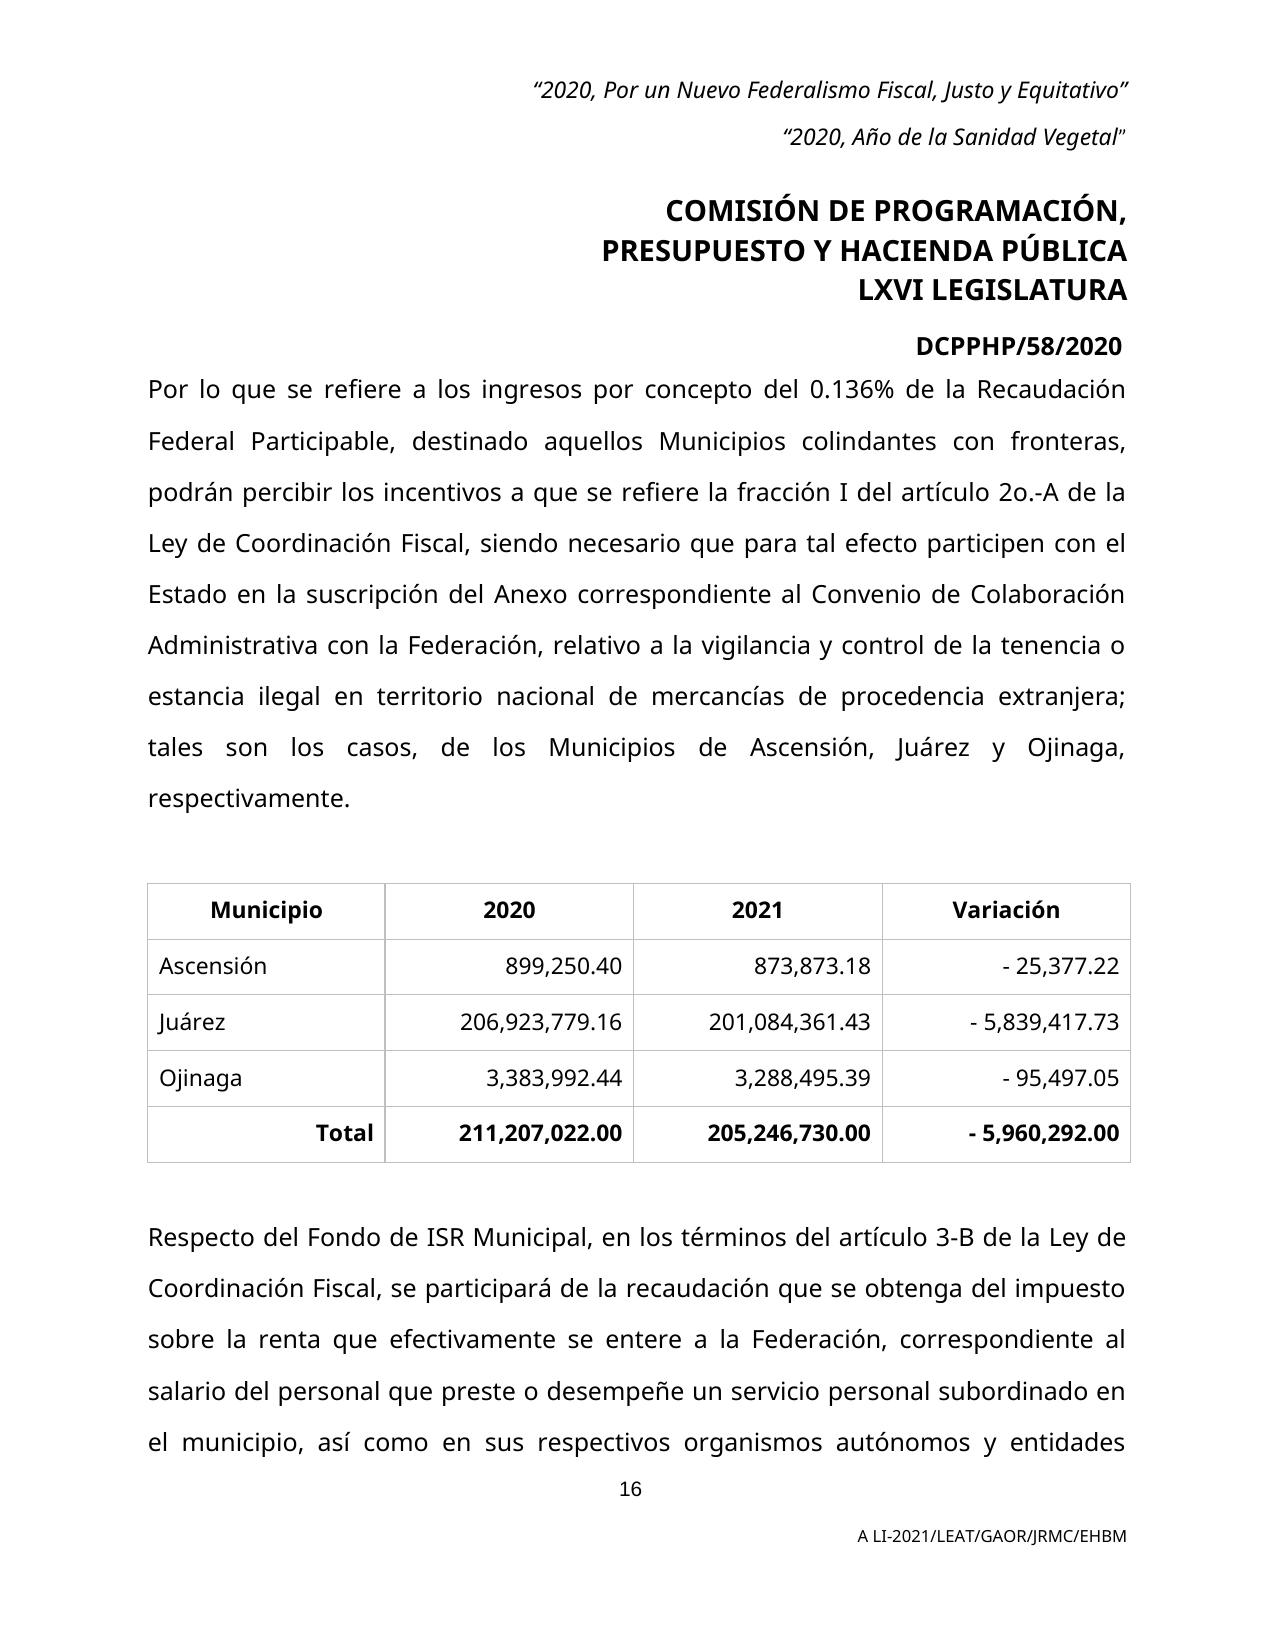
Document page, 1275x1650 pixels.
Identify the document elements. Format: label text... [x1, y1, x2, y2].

table_cell Juárez [148, 995, 384, 1050]
table_cell 3,383,992.44 [386, 1051, 633, 1106]
table_cell Ascensión [148, 940, 384, 994]
table_cell Total [148, 1107, 384, 1162]
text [148, 1220, 1127, 1458]
table_header 2020 [386, 884, 633, 938]
table_cell - 5,839,417.73 [883, 995, 1130, 1050]
table_cell 899,250.40 [386, 940, 633, 994]
table_cell - 5,960,292.00 [883, 1107, 1130, 1162]
table_cell 205,246,730.00 [634, 1107, 882, 1162]
table_cell Ojinaga [148, 1051, 384, 1106]
text Por lo que se refiere a los ingresos por concepto del 0.136% de la Recaudación Federal Participable, destinado aquellos Municipios colindantes con fronteras, podrán percibir los incentivos a que se refiere la fracción I del artículo 2o.-A de la Ley de Coordinación Fiscal, siendo necesario que para tal efecto participen con el Estado en la suscripción del Anexo correspondiente al Convenio de Colaboración Administrativa con la Federación, relativo a la vigilancia y control de la tenencia o estancia ilegal en territorio nacional de mercancías de procedencia extranjera; tales son los casos, de los Municipios de Ascensión, Juárez y Ojinaga, respectivamente. [148, 372, 1127, 814]
table_cell 3,288,495.39 [634, 1051, 882, 1106]
table_header 2021 [634, 884, 882, 938]
table_cell 206,923,779.16 [386, 995, 633, 1050]
table_header Municipio [148, 884, 384, 938]
table_cell - 25,377.22 [883, 940, 1130, 994]
table_cell 201,084,361.43 [634, 995, 882, 1050]
table_header Variación [883, 884, 1130, 938]
table_cell - 95,497.05 [883, 1051, 1130, 1106]
table_cell 211,207,022.00 [386, 1107, 633, 1162]
table_cell 873,873.18 [634, 940, 882, 994]
